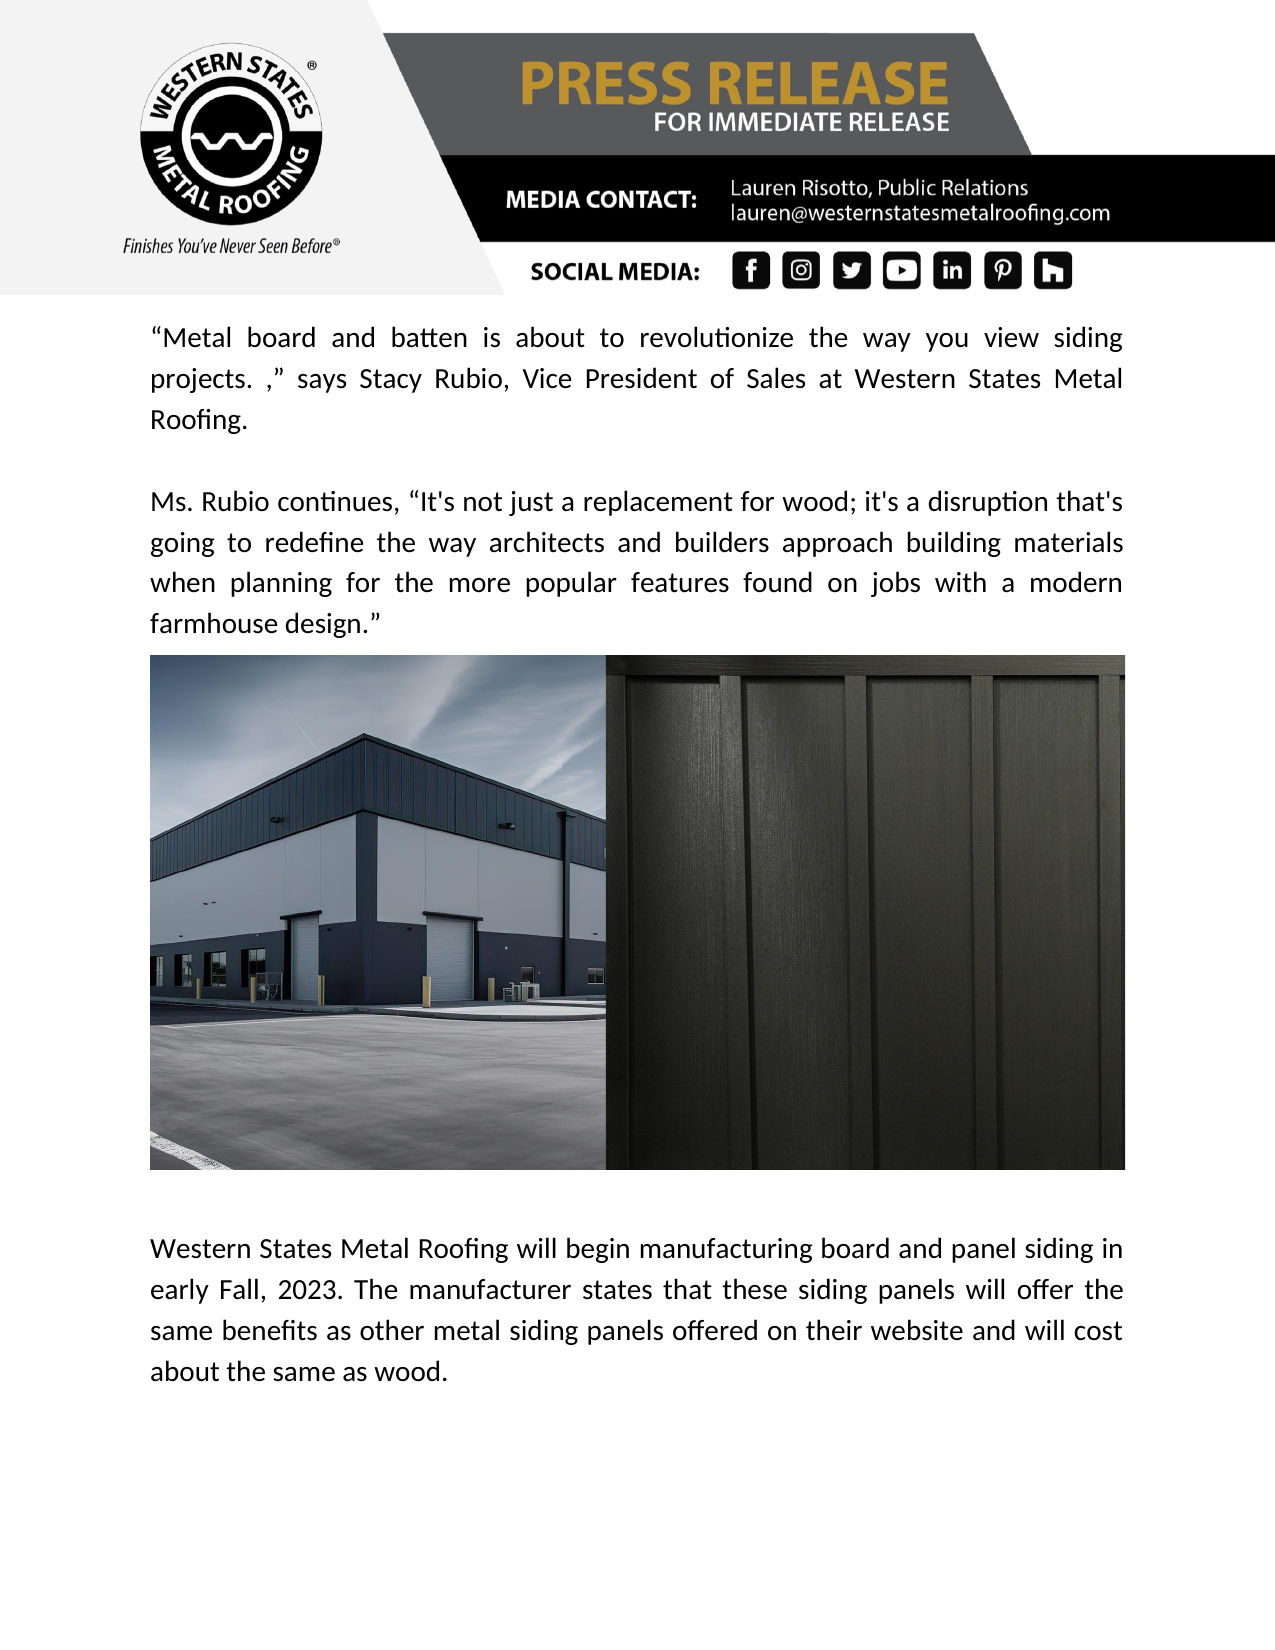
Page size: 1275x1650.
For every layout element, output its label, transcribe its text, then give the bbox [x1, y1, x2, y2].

text Western States Metal Roofing will begin manufacturing board and panel siding in early Fall, 2023. The manufacturer states that these siding panels will offer the same benefits as other metal siding panels offered on their website and will cost about the same as wood. [150, 1230, 1125, 1389]
picture [0, 0, 1275, 295]
text “Metal board and batten is about to revolutionize the way you view siding projects. ,” says Stacy Rubio, Vice President of Sales at Western States Metal Roofing. [150, 150, 1125, 436]
text Ms. Rubio continues, “It's not just a replacement for wood; it's a disruption that's going to redefine the way architects and builders approach building materials when planning for the more popular features found on jobs with a modern farmhouse design.” [150, 483, 1125, 641]
picture [150, 655, 1125, 1170]
